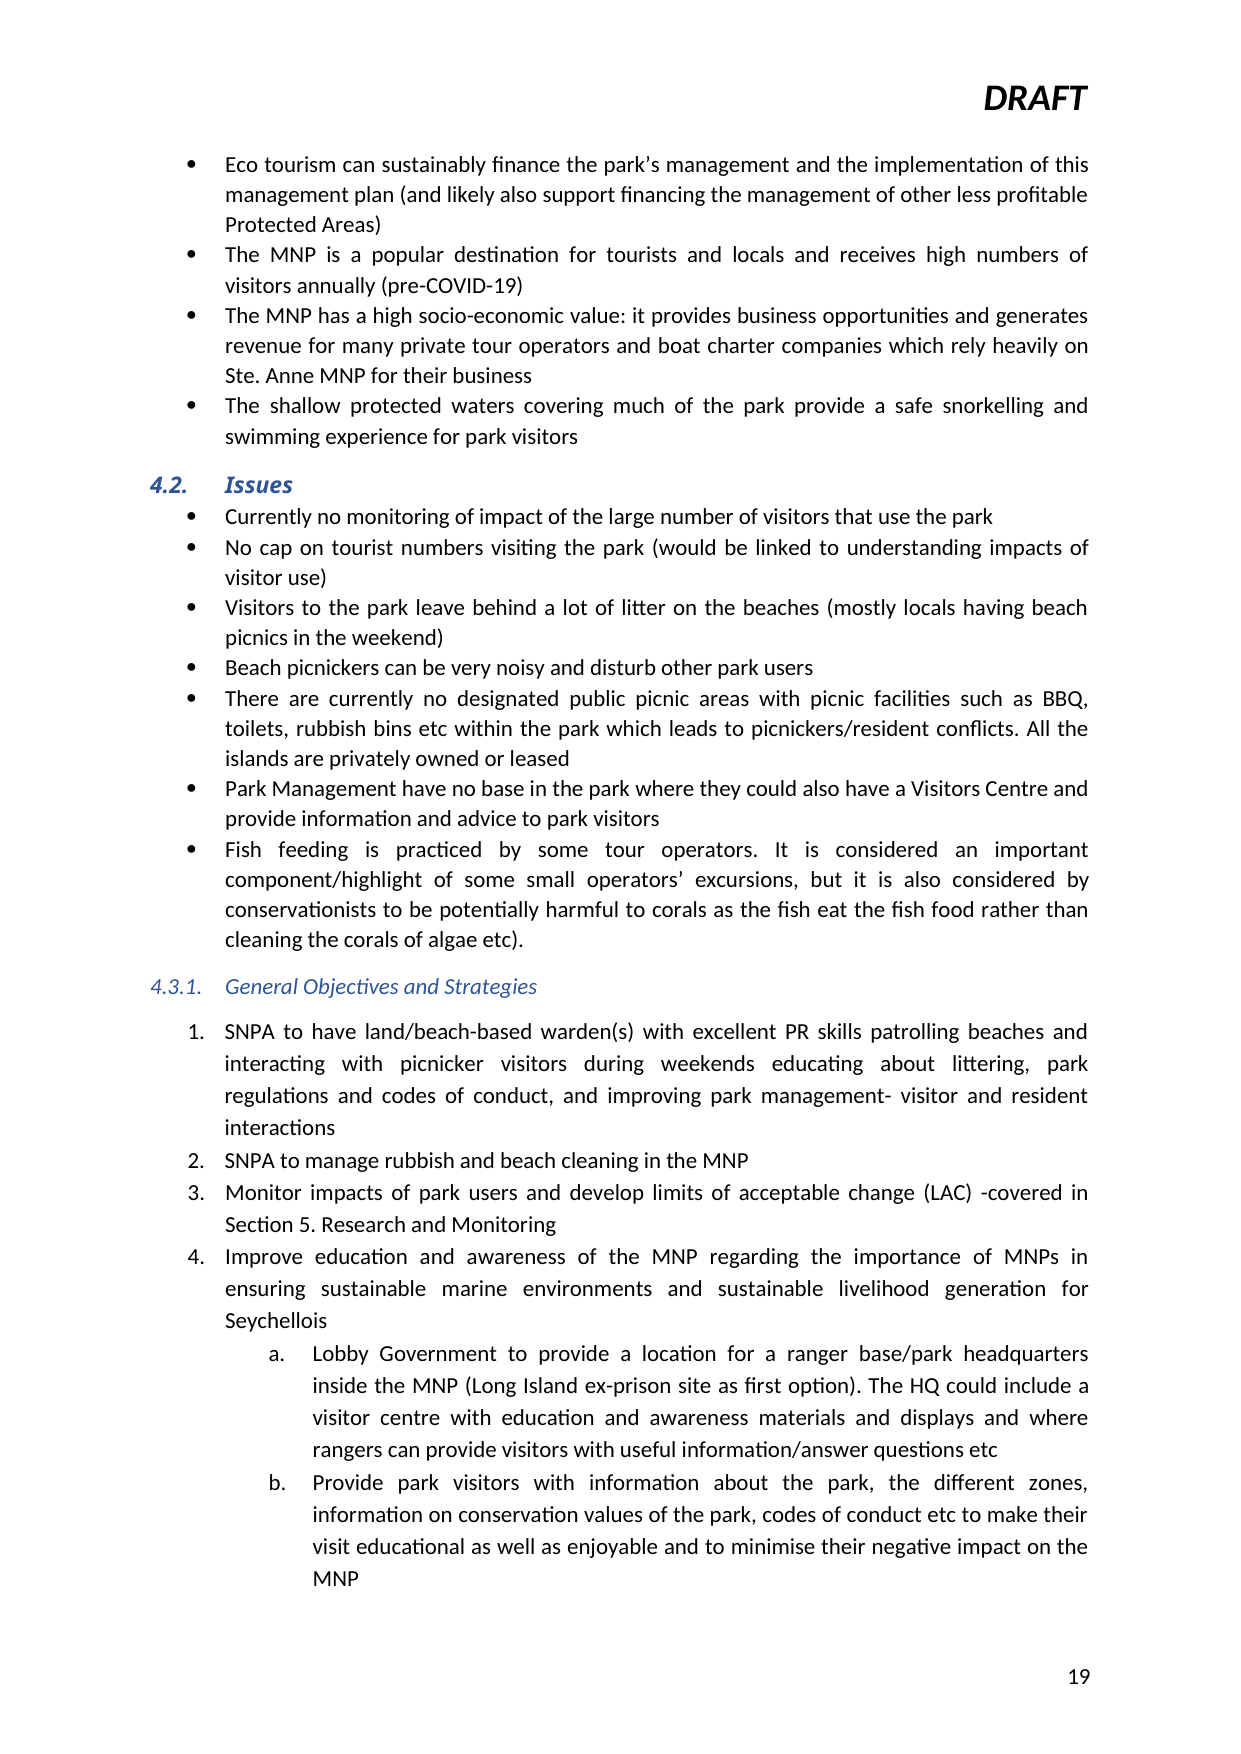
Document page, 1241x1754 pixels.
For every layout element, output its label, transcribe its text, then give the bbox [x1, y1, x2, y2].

list Lobby Government to provide a location for a ranger base/park headquarters inside the MNP (Long Island ex-prison site as first option). The HQ could include a visitor centre with education and awareness materials and displays and where rangers can provide visitors with useful information/answer questions etc [268, 1339, 1090, 1463]
list Eco tourism can sustainably finance the park’s management and the implementation of this management plan (and likely also support financing the management of other less profitable Protected Areas) [187, 150, 1090, 238]
list Monitor impacts of park users and develop limits of acceptable change (LAC) -covered in Section 5. Research and Monitoring [187, 1178, 1090, 1238]
list There are currently no designated public picnic areas with picnic facilities such as BBQ, toilets, rubbish bins etc within the park which leads to picnickers/resident conflicts. All the islands are privately owned or leased [187, 684, 1090, 772]
list The MNP has a high socio-economic value: it provides business opportunities and generates revenue for many private tour operators and boat charter companies which rely heavily on Ste. Anne MNP for their business [187, 301, 1090, 389]
list The MNP is a popular destination for tourists and locals and receives high numbers of visitors annually (pre-COVID-19) [187, 241, 1090, 299]
list Provide park visitors with information about the park, the different zones, information on conservation values of the park, codes of conduct etc to make their visit educational as well as enjoyable and to minimise their negative impact on the MNP [268, 1468, 1090, 1592]
subtitle 4.2. Issues [150, 469, 1090, 500]
list Fish feeding is practiced by some tour operators. It is considered an important component/highlight of some small operators’ excursions, but it is also considered by conservationists to be potentially harmful to corals as the fish eat the fish food rather than cleaning the corals of algae etc). [187, 835, 1090, 953]
list Visitors to the park leave behind a lot of litter on the beaches (mostly locals having beach picnics in the weekend) [187, 593, 1090, 651]
list Park Management have no base in the park where they could also have a Visitors Centre and provide information and advice to park visitors [187, 774, 1090, 833]
list SNPA to manage rubbish and beach cleaning in the MNP [187, 1146, 1090, 1174]
list Beach picnickers can be very noisy and disturb other park users [187, 653, 1090, 682]
list SNPA to have land/beach-based warden(s) with excellent PR skills patrolling beaches and interacting with picnicker visitors during weekends educating about littering, park regulations and codes of conduct, and improving park management- visitor and resident interactions [187, 1017, 1090, 1142]
list The shallow protected waters covering much of the park provide a safe snorkelling and swimming experience for park visitors [187, 392, 1090, 450]
list Improve education and awareness of the MNP regarding the importance of MNPs in ensuring sustainable marine environments and sustainable livelihood generation for Seychellois [187, 1242, 1090, 1335]
subtitle General Objectives and Strategies [150, 972, 1090, 1000]
list No cap on tourist numbers visiting the park (would be linked to understanding impacts of visitor use) [187, 533, 1090, 591]
list Currently no monitoring of impact of the large number of visitors that use the park [187, 502, 1090, 531]
